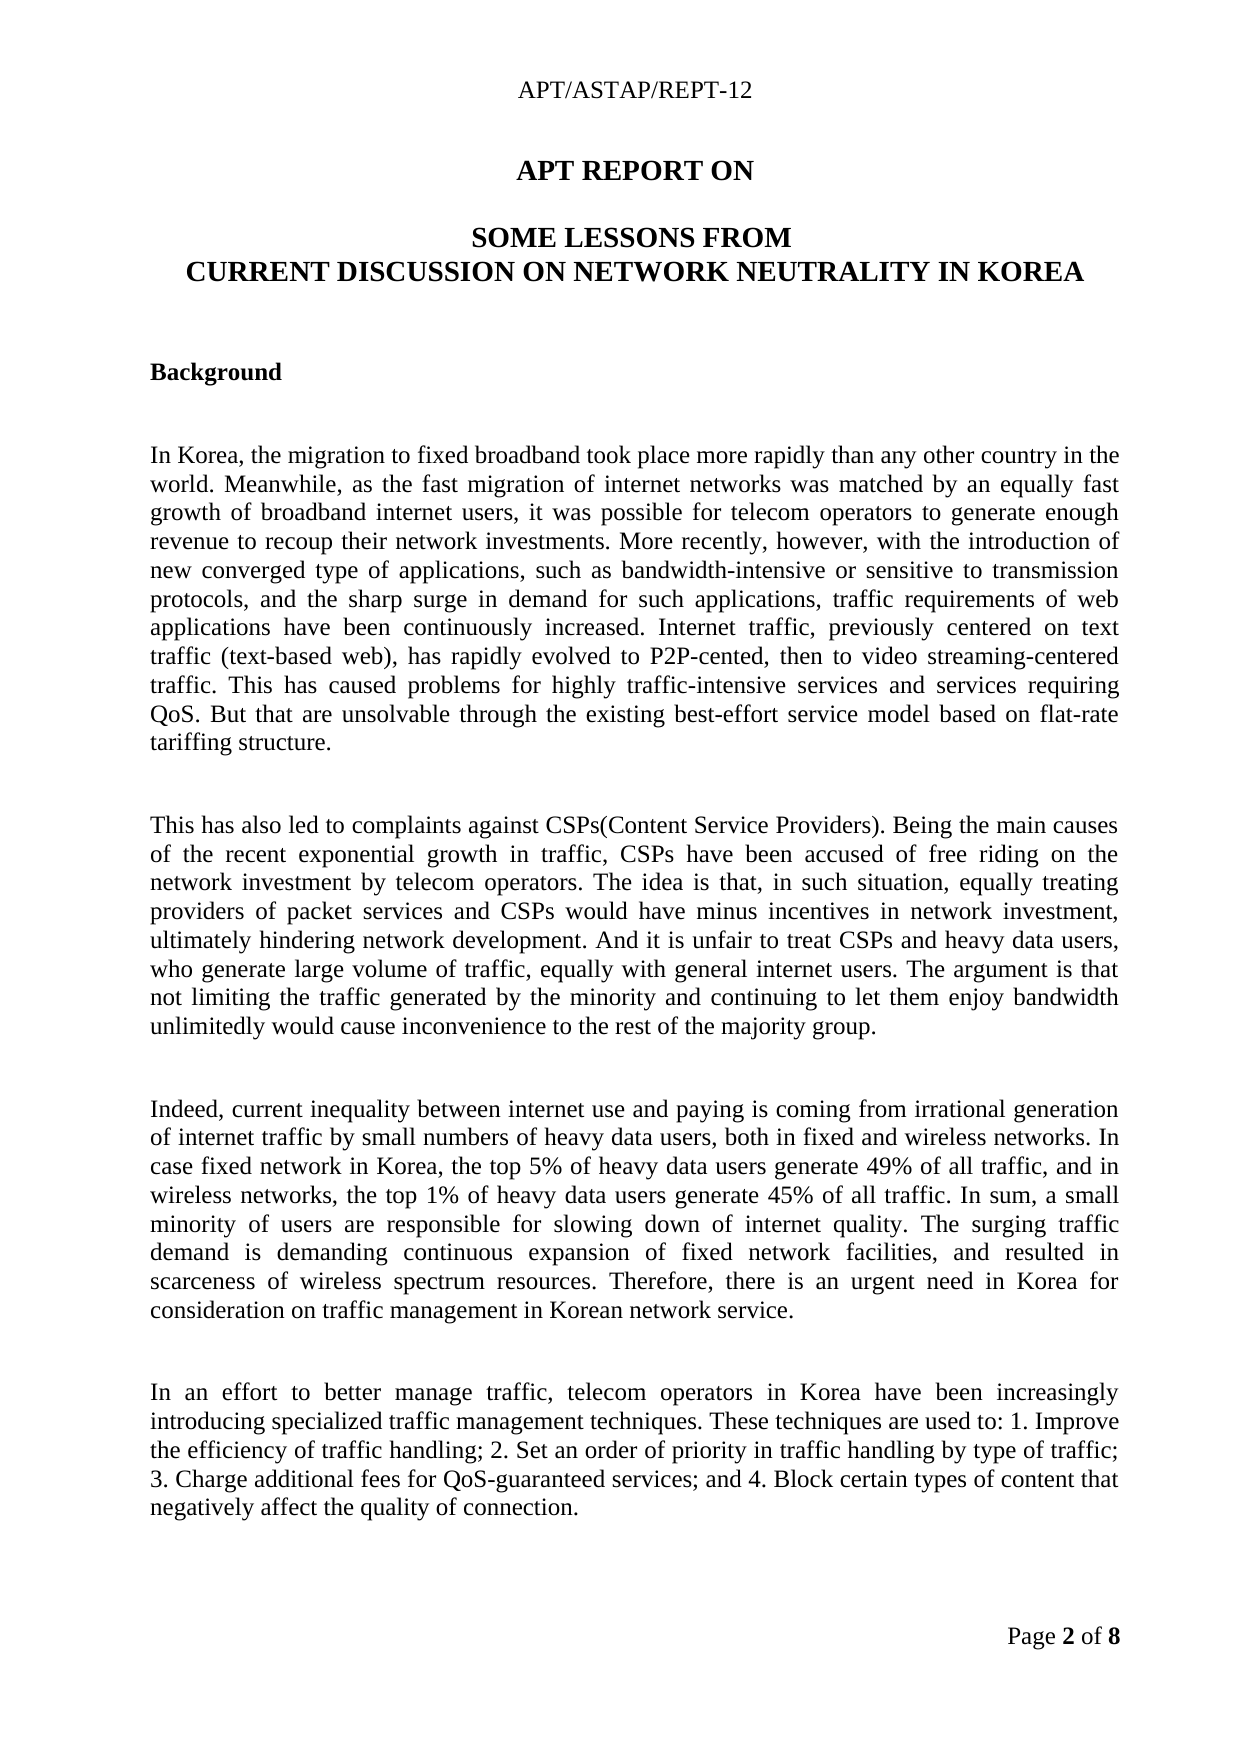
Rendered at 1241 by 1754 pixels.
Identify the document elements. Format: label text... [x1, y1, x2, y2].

text APT REPORT ON [150, 153, 1120, 187]
text In Korea, the migration to fixed broadband took place more rapidly than any other country in the world. Meanwhile, as the fast migration of internet networks was matched by an equally fast growth of broadband internet users, it was possible for telecom operators to generate enough revenue to recoup their network investments. More recently, however, with the introduction of new converged type of applications, such as bandwidth-intensive or sensitive to transmission protocols, and the sharp surge in demand for such applications, traffic requirements of web applications have been continuously increased. Internet traffic, previously centered on text traffic (text-based web), has rapidly evolved to P2P-cented, then to video streaming-centered traffic. This has caused problems for highly traffic-intensive services and services requiring QoS. But that are unsolvable through the existing best-effort service model based on flat-rate tariffing structure. [150, 440, 1120, 756]
text Indeed, current inequality between internet use and paying is coming from irrational generation of internet traffic by small numbers of heavy data users, both in fixed and wireless networks. In case fixed network in Korea, the top 5% of heavy data users generate 49% of all traffic, and in wireless networks, the top 1% of heavy data users generate 45% of all traffic. In sum, a small minority of users are responsible for slowing down of internet quality. The surging traffic demand is demanding continuous expansion of fixed network facilities, and resulted in scarceness of wireless spectrum resources. Therefore, there is an urgent need in Korea for consideration on traffic management in Korean network service. [150, 1094, 1120, 1324]
text This has also led to complaints against CSPs(Content Service Providers). Being the main causes of the recent exponential growth in traffic, CSPs have been accused of free riding on the network investment by telecom operators. The idea is that, in such situation, equally treating providers of packet services and CSPs would have minus incentives in network investment, ultimately hindering network development. And it is unfair to treat CSPs and heavy data users, who generate large volume of traffic, equally with general internet users. The argument is that not limiting the traffic generated by the minority and continuing to let them enjoy bandwidth unlimitedly would cause inconvenience to the rest of the majority group. [150, 810, 1120, 1040]
text Some Lessons from Current Discussion on Network Neutrality in Korea [150, 220, 1120, 287]
text Background [150, 357, 1120, 386]
text In an effort to better manage traffic, telecom operators in Korea have been increasingly introducing specialized traffic management techniques. These techniques are used to: 1. Improve the efficiency of traffic handling; 2. Set an order of priority in traffic handling by type of traffic; 3. Charge additional fees for QoS-guaranteed services; and 4. Block certain types of content that negatively affect the quality of connection. [150, 1377, 1120, 1521]
